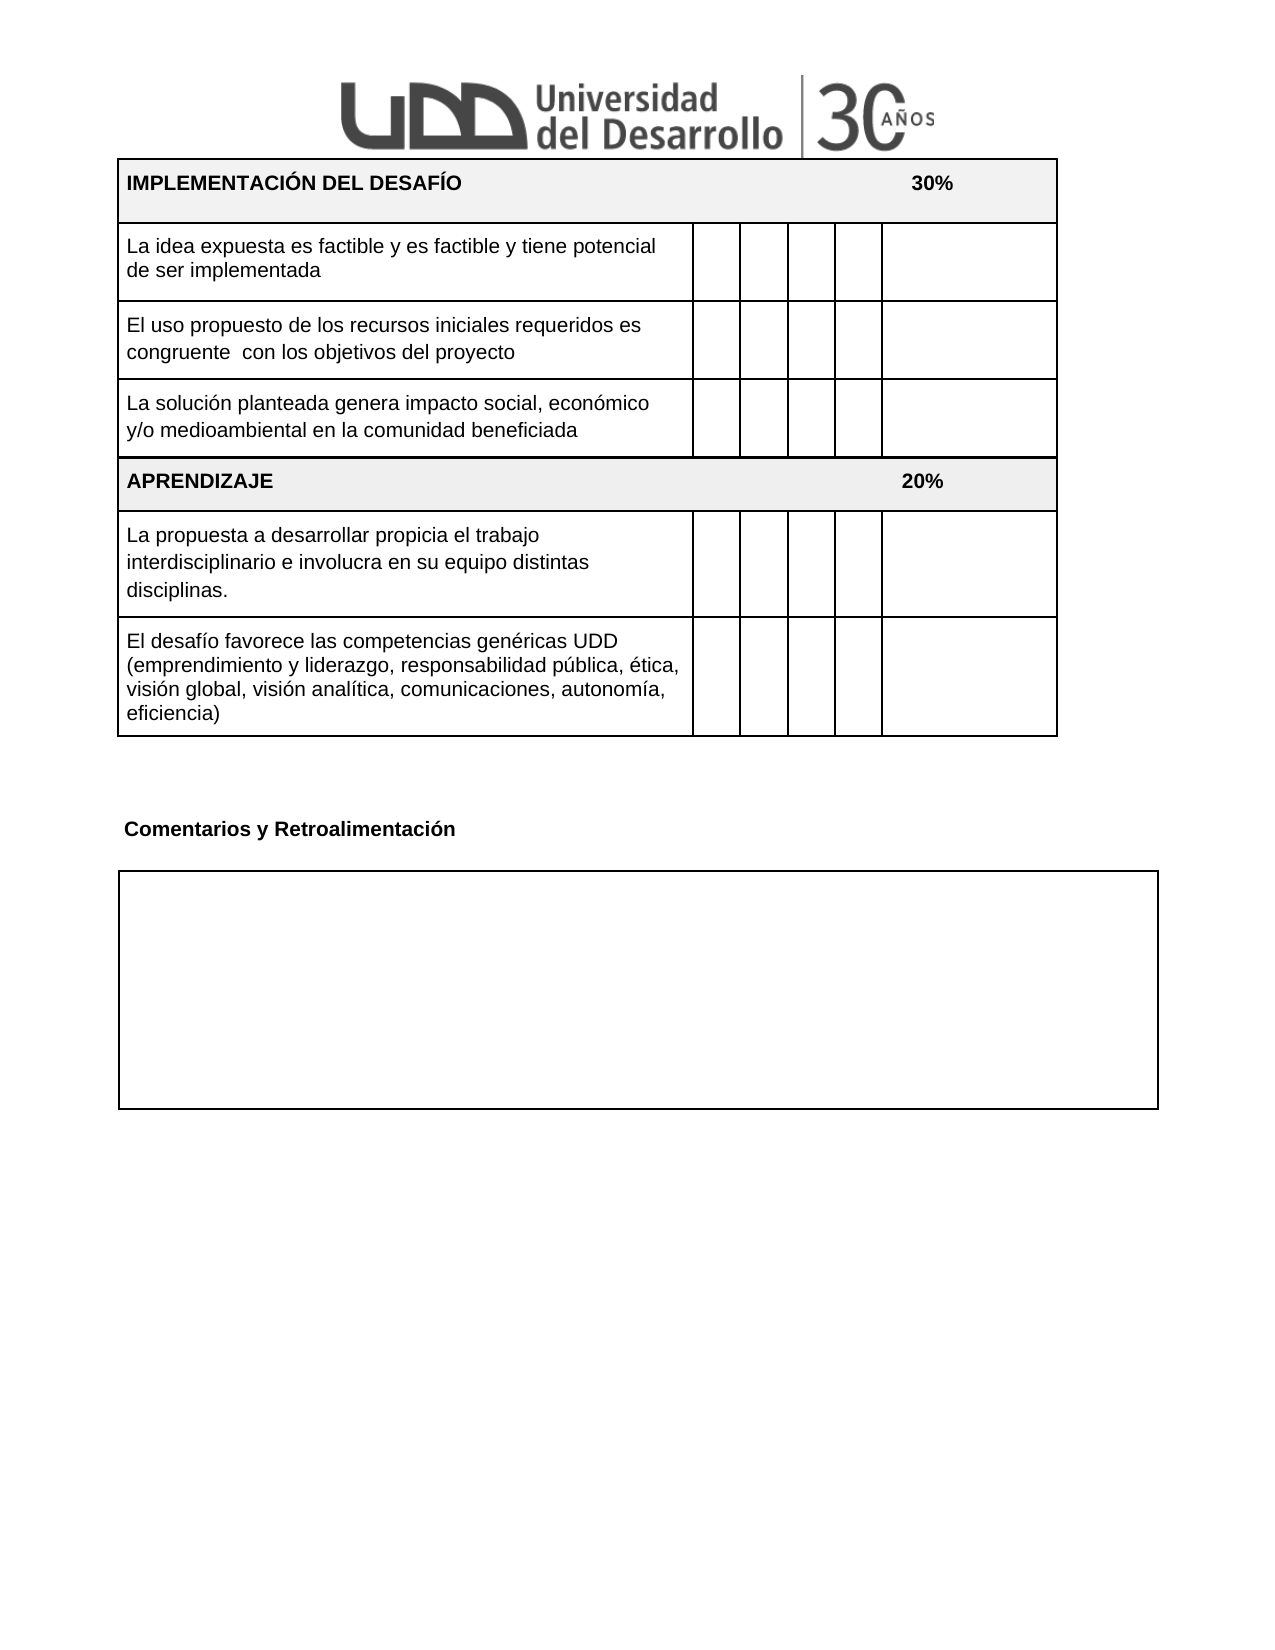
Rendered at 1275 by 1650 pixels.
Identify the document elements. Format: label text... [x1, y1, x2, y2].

table_cell [741, 224, 787, 300]
table_cell [836, 380, 881, 456]
table_cell [741, 302, 787, 378]
table_cell [741, 380, 787, 456]
table_cell [836, 302, 881, 378]
table_cell [836, 512, 881, 616]
table_cell APRENDIZAJE 20% [119, 459, 1056, 510]
table_cell [694, 512, 739, 616]
table_cell [694, 380, 739, 456]
table_cell [741, 618, 787, 735]
table_cell El uso propuesto de los recursos iniciales requeridos es congruente con los objetivos del proyecto [119, 302, 692, 378]
table_cell [883, 618, 1056, 735]
table_cell La solución planteada genera impacto social, económico y/o medioambiental en la comunidad beneficiada [119, 380, 692, 456]
table_cell [789, 618, 834, 735]
table_cell [883, 380, 1056, 456]
table_cell La propuesta a desarrollar propicia el trabajo interdisciplinario e involucra en su equipo distintas disciplinas. [119, 512, 692, 616]
table_cell [836, 618, 881, 735]
text Comentarios y Retroalimentación [118, 817, 1157, 841]
table_cell El desafío favorece las competencias genéricas UDD (emprendimiento y liderazgo, responsabilidad pública, ética, visión global, visión analítica, comunicaciones, autonomía, eficiencia) [119, 618, 692, 735]
table_cell [694, 302, 739, 378]
table_cell [883, 302, 1056, 378]
table_cell [741, 512, 787, 616]
table_cell [789, 224, 834, 300]
picture [341, 75, 934, 158]
table_cell [883, 512, 1056, 616]
table_cell La idea expuesta es factible y es factible y tiene potencial de ser implementada [119, 224, 692, 300]
table_cell [789, 302, 834, 378]
table_cell [694, 618, 739, 735]
table_cell IMPLEMENTACIÓN DEL DESAFÍO 30% [119, 160, 1056, 222]
table_cell [789, 380, 834, 456]
table_cell [694, 224, 739, 300]
table_cell [836, 224, 881, 300]
table_header [120, 872, 1157, 1108]
table_cell [789, 512, 834, 616]
table_cell [883, 224, 1056, 300]
